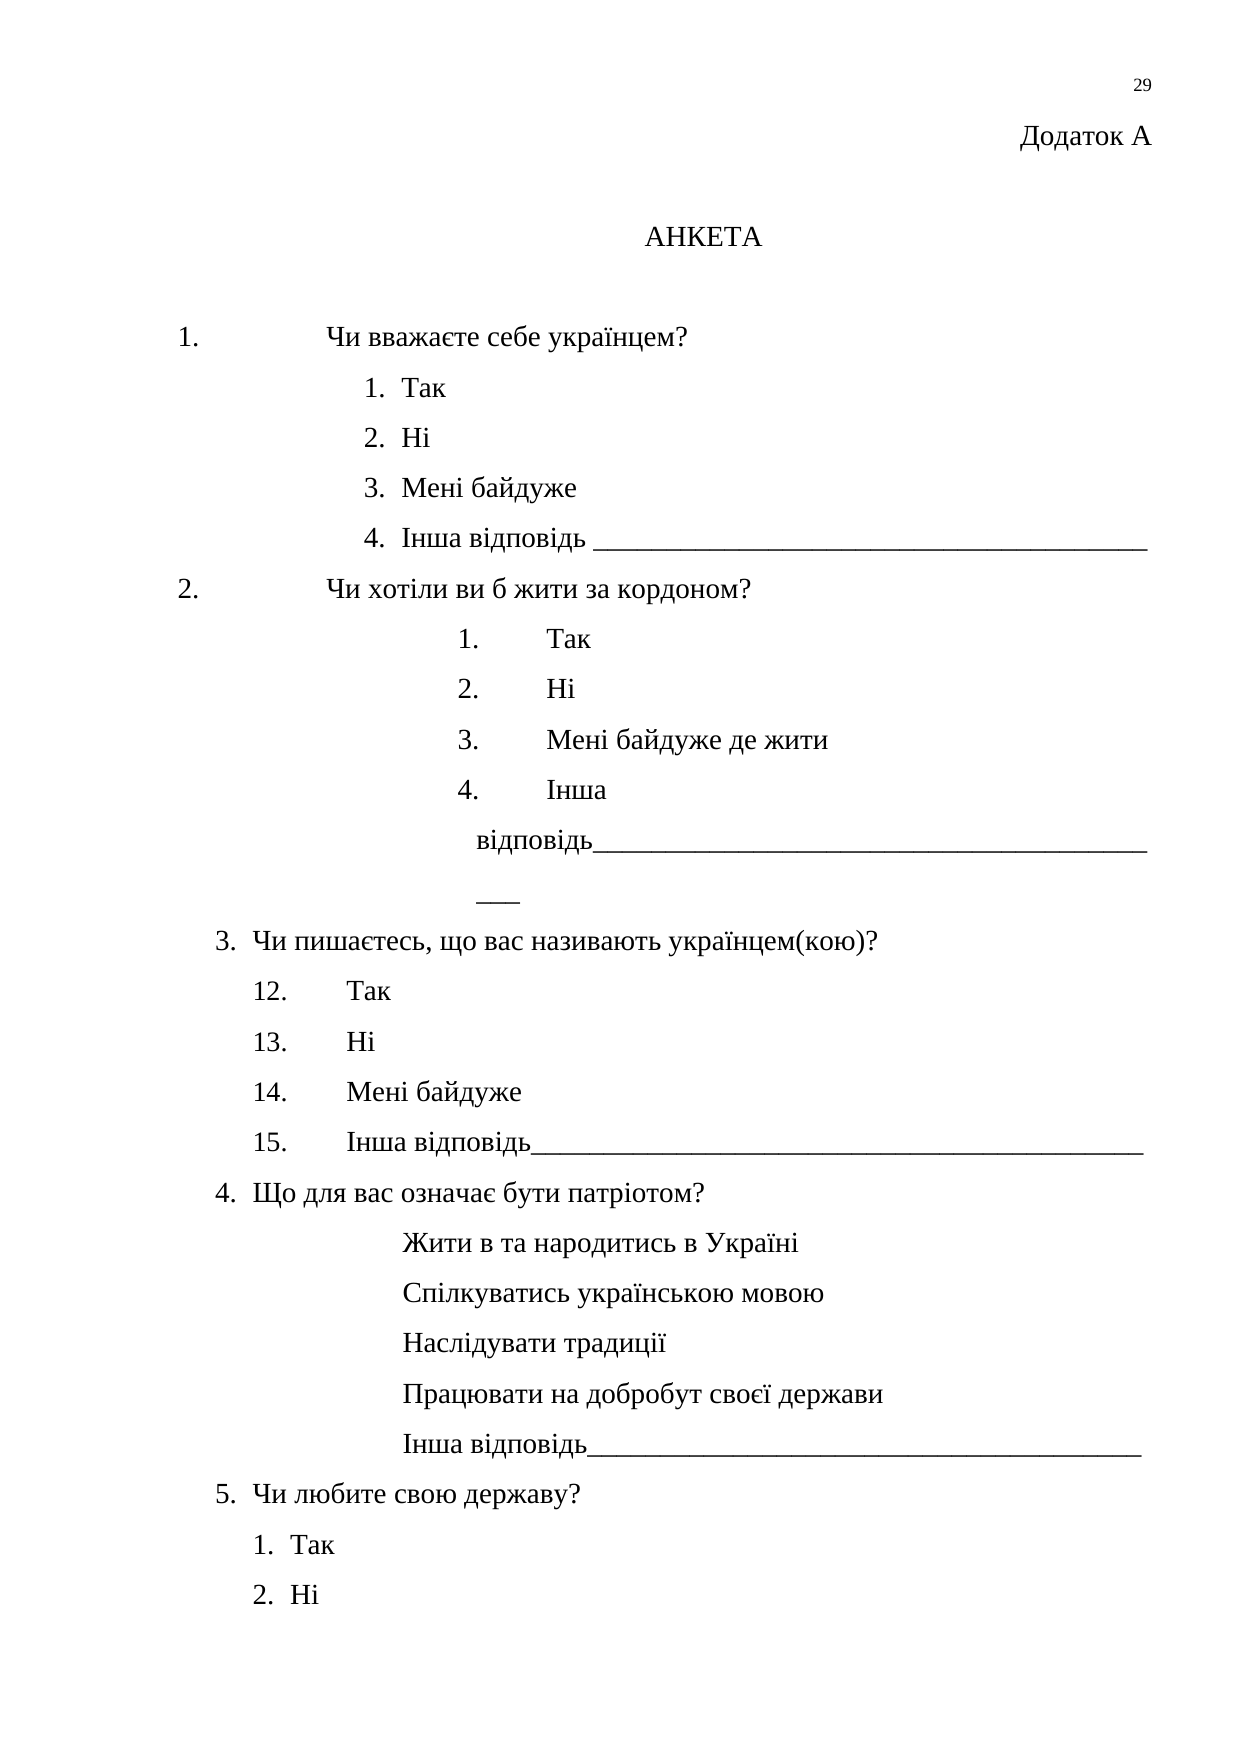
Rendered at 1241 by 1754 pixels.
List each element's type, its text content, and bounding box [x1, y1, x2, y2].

text Додаток А [181, 118, 1152, 152]
list Так [181, 1527, 1152, 1560]
list Спілкуватись українською мовою [181, 1275, 1152, 1309]
list Ні [457, 672, 1152, 705]
list Ні [181, 1577, 1152, 1611]
list Чи вважаєте себе українцем? [177, 319, 1152, 353]
list Так [181, 973, 1152, 1007]
list Мені байдуже [363, 470, 1152, 504]
list Інша відповідь ______________________________________ [363, 521, 1152, 554]
list Інша відповідь_________________________________________ [457, 772, 1152, 906]
list Чи хотіли ви б жити за кордоном? [177, 571, 1152, 604]
list Так [363, 370, 1152, 403]
list Інша відповідь______________________________________ [181, 1426, 1152, 1460]
list Чи пишаєтесь, що вас називають українцем(кою)? [215, 923, 1152, 957]
text Анкета [181, 219, 1152, 252]
list Жити в та народитись в Україні [181, 1225, 1152, 1258]
list Що для вас означає бути патріотом? [215, 1175, 1152, 1208]
list Ні [363, 420, 1152, 453]
list Наслідувати традиції [181, 1326, 1152, 1359]
list Мені байдуже де жити [457, 722, 1152, 755]
list Інша відповідь__________________________________________ [181, 1124, 1152, 1158]
list Мені байдуже [181, 1074, 1152, 1108]
list Так [457, 621, 1152, 655]
list Ні [181, 1024, 1152, 1057]
list Працювати на добробут своєї держави [181, 1376, 1152, 1409]
list Чи любите свою державу? [215, 1477, 1152, 1510]
